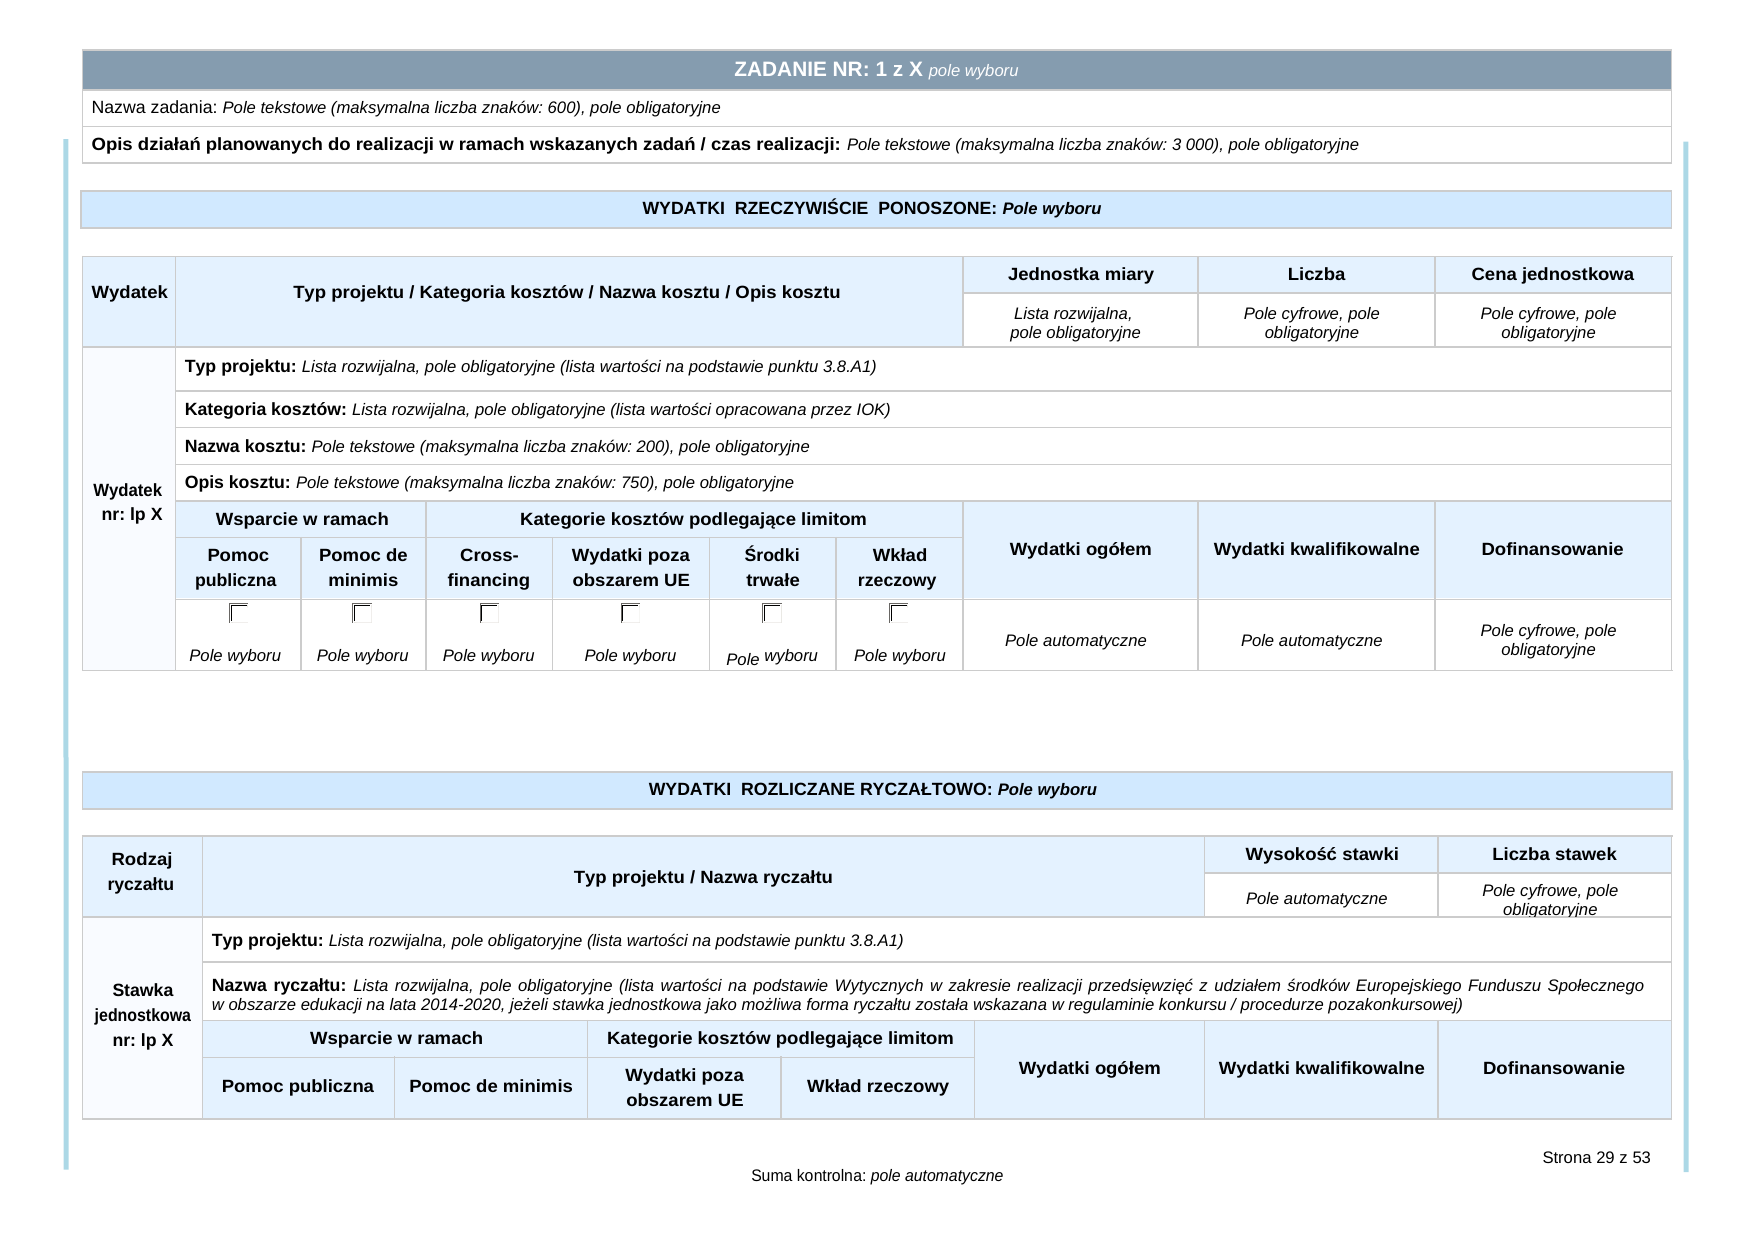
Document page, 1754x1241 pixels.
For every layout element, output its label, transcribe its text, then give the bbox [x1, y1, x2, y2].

table_cell Wkład rzeczowy [837, 538, 962, 598]
table_cell Wsparcie w ramach [203, 1021, 587, 1056]
table_cell Wsparcie w ramach [176, 502, 425, 537]
table_cell Pole automatyczne [1199, 600, 1434, 670]
table_cell Pole cyfrowe, pole obligatoryjne [1439, 874, 1671, 916]
table_cell Wydatek nr: lp X [83, 348, 175, 670]
table_cell Wydatki kwalifikowalne [1205, 1021, 1437, 1118]
table_header Wydatek [83, 257, 175, 346]
table_cell Lista rozwijalna, pole obligatoryjne [964, 294, 1197, 346]
table_cell Dofinansowanie [1436, 502, 1671, 598]
table_cell Kategoria kosztów: Lista rozwijalna, pole obligatoryjne (lista wartości opracowana przez IOK) [176, 392, 1671, 427]
table_cell Pole wyboru [553, 600, 709, 670]
table_cell Środki trwałe [710, 538, 835, 598]
table_cell Pole wyboru [427, 600, 552, 670]
table_cell Opis działań planowanych do realizacji w ramach wskazanych zadań / czas realizacji: Pole tekstowe (maksymalna liczba znaków: 3 000), pole obligatoryjne [83, 127, 1671, 162]
table_cell Dofinansowanie [1439, 1021, 1671, 1118]
table_header Liczba stawek [1439, 837, 1671, 872]
table_header Cena jednostkowa [1436, 257, 1671, 292]
table_cell Pole cyfrowe, pole obligatoryjne [1436, 600, 1671, 670]
table_header Liczba [1199, 257, 1434, 292]
table_header Typ projektu / Nazwa ryczałtu [203, 837, 1204, 916]
table_cell Wydatki ogółem [964, 502, 1197, 598]
table_cell Pomoc de minimis [395, 1058, 587, 1118]
table_cell Pomoc publiczna [203, 1058, 394, 1118]
table_cell Pole cyfrowe, pole obligatoryjne [1199, 294, 1434, 346]
table_header ZADANIE NR: 1 z X pole wyboru [83, 51, 1671, 89]
table_cell Stawka jednostkowa nr: lp X [83, 918, 202, 1118]
table_cell Pomoc de minimis [302, 538, 425, 598]
table_header Typ projektu / Kategoria kosztów / Nazwa kosztu / Opis kosztu [176, 257, 962, 346]
table_cell Wydatki ogółem [975, 1021, 1204, 1118]
table_cell Pole wyboru [837, 600, 962, 670]
table_cell Nazwa zadania: Pole tekstowe (maksymalna liczba znaków: 600), pole obligatoryjne [83, 91, 1671, 126]
table_cell Nazwa kosztu: Pole tekstowe (maksymalna liczba znaków: 200), pole obligatoryjne [176, 428, 1671, 463]
table_header Rodzaj ryczałtu [83, 837, 202, 916]
table_cell Pole wyboru [176, 600, 300, 670]
table_cell Kategorie kosztów podlegające limitom [427, 502, 962, 537]
table_header Jednostka miary [964, 257, 1197, 292]
table_cell Pomoc publiczna [176, 538, 300, 598]
table_cell Pole wyboru [302, 600, 425, 670]
table_cell Wydatki poza obszarem UE [588, 1058, 780, 1118]
table_cell Pole automatyczne [964, 600, 1197, 670]
table_cell Wkład rzeczowy [782, 1058, 974, 1118]
table_cell Pole cyfrowe, pole obligatoryjne [1436, 294, 1671, 346]
table_cell Pole automatyczne [1205, 874, 1437, 916]
table_header Wysokość stawki [1205, 837, 1437, 872]
table_cell Nazwa ryczałtu: Lista rozwijalna, pole obligatoryjne (lista wartości na podstawie Wytycznych w zakresie realizacji przedsięwzięć z udziałem środków Europejskiego Funduszu Społecznego w obszarze edukacji na lata 2014-2020, jeżeli stawka jednostkowa jako możliwa forma ryczałtu została wskazana w regulaminie konkursu / procedurze pozakonkursowej) [203, 963, 1671, 1020]
table_cell Cross- financing [427, 538, 552, 598]
table_cell Kategorie kosztów podlegające limitom [588, 1021, 974, 1056]
table_cell Pole wyboru [710, 600, 835, 670]
table_cell Typ projektu: Lista rozwijalna, pole obligatoryjne (lista wartości na podstawie punktu 3.8.A1) [176, 348, 1671, 390]
table_cell Opis kosztu: Pole tekstowe (maksymalna liczba znaków: 750), pole obligatoryjne [176, 465, 1671, 500]
table_cell Wydatki kwalifikowalne [1199, 502, 1434, 598]
table_cell Wydatki poza obszarem UE [553, 538, 709, 598]
table_cell Typ projektu: Lista rozwijalna, pole obligatoryjne (lista wartości na podstawie punktu 3.8.A1) [203, 918, 1671, 961]
